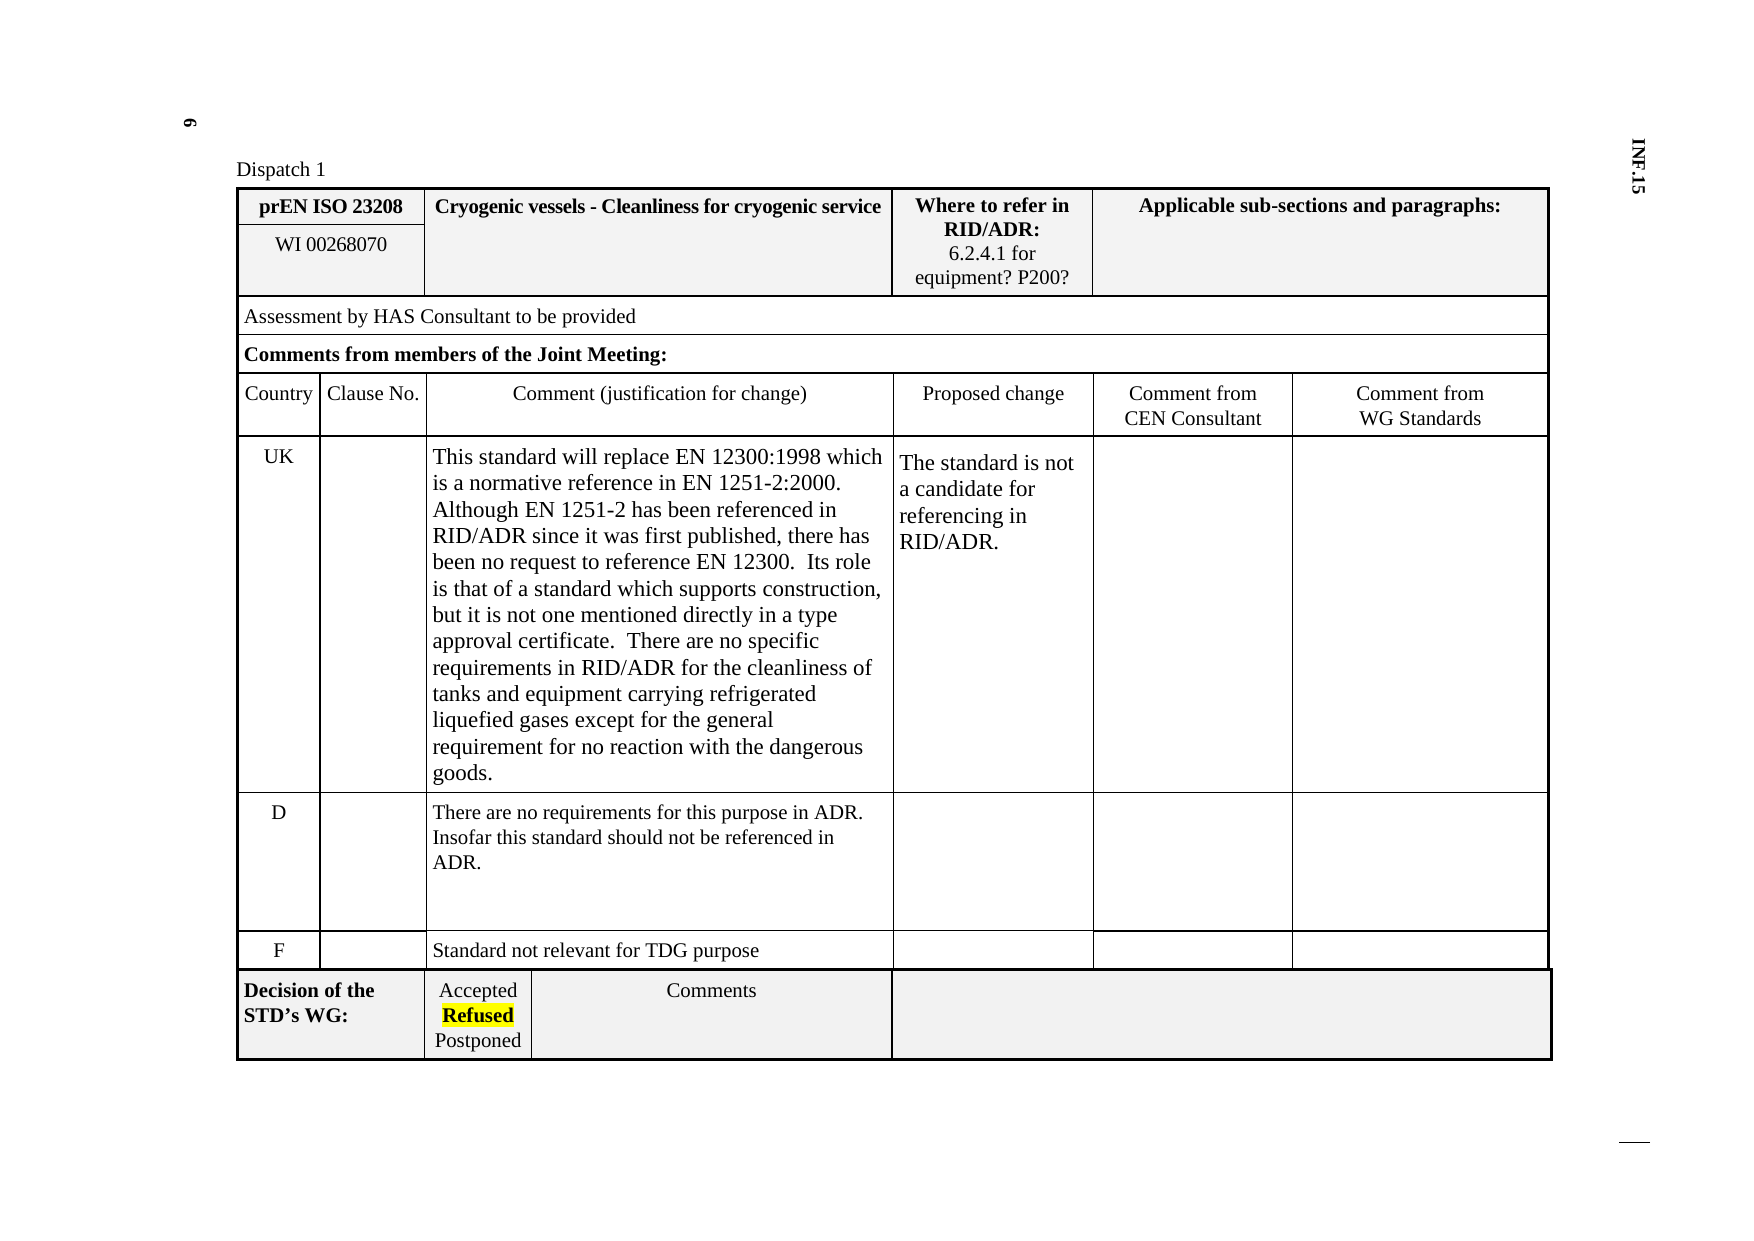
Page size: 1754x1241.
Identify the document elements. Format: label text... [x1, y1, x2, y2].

table_header prEN ISO 23208 [239, 190, 424, 224]
table_cell [321, 793, 426, 930]
table_cell Comments [532, 971, 891, 1058]
table_header Applicable sub-sections and paragraphs: [1093, 190, 1547, 295]
table_cell [1293, 793, 1547, 930]
table_cell Standard not relevant for TDG purpose [427, 931, 893, 968]
table_cell This standard will replace EN 12300:1998 which is a normative reference in EN 1251-2:2000. Although EN 1251-2 has been referenced in RID/ADR since it was first published, there has been no request to reference EN 12300. Its role is that of a standard which supports construction, but it is not one mentioned directly in a type approval certificate. There are no specific requirements in RID/ADR for the cleanliness of tanks and equipment carrying refrigerated liquefied gases except for the general requirement for no reaction with the dangerous goods. [427, 437, 893, 791]
table_cell Proposed change [894, 374, 1093, 435]
table_cell [1094, 437, 1292, 791]
table_cell Comments from members of the Joint Meeting: [239, 335, 1547, 372]
table_cell UK [239, 437, 319, 791]
table_cell [894, 931, 1093, 968]
table_cell [894, 793, 1093, 930]
table_cell Comment from CEN Consultant [1094, 374, 1292, 435]
text Dispatch 1 [236, 156, 1577, 181]
table_cell Comment (justification for change) [427, 374, 893, 435]
table_cell [1293, 932, 1547, 968]
table_header Cryogenic vessels - Cleanliness for cryogenic service [425, 190, 891, 295]
table_cell [1094, 793, 1292, 930]
table_cell [321, 437, 426, 791]
table_cell There are no requirements for this purpose in ADR. Insofar this standard should not be referenced in ADR. [427, 793, 893, 930]
table_cell Country [239, 374, 319, 435]
table_cell Decision of the STD’s WG: [239, 971, 424, 1058]
table_cell Accepted Refused Postponed [425, 971, 531, 1058]
table_cell [1094, 932, 1292, 968]
table_header Where to refer in RID/ADR: 6.2.4.1 for equipment? P200? [893, 190, 1092, 295]
table_cell D [239, 793, 319, 930]
table_cell [321, 932, 426, 968]
table_cell [893, 971, 1550, 1058]
table_cell F [239, 932, 319, 968]
table_cell Clause No. [321, 374, 426, 435]
table_cell Comment from WG Standards [1293, 374, 1547, 435]
table_cell WI 00268070 [239, 225, 424, 295]
table_cell Assessment by HAS Consultant to be provided [239, 297, 1547, 333]
table_cell [1293, 437, 1547, 791]
table_cell The standard is not a candidate for referencing in RID/ADR. [894, 437, 1093, 791]
